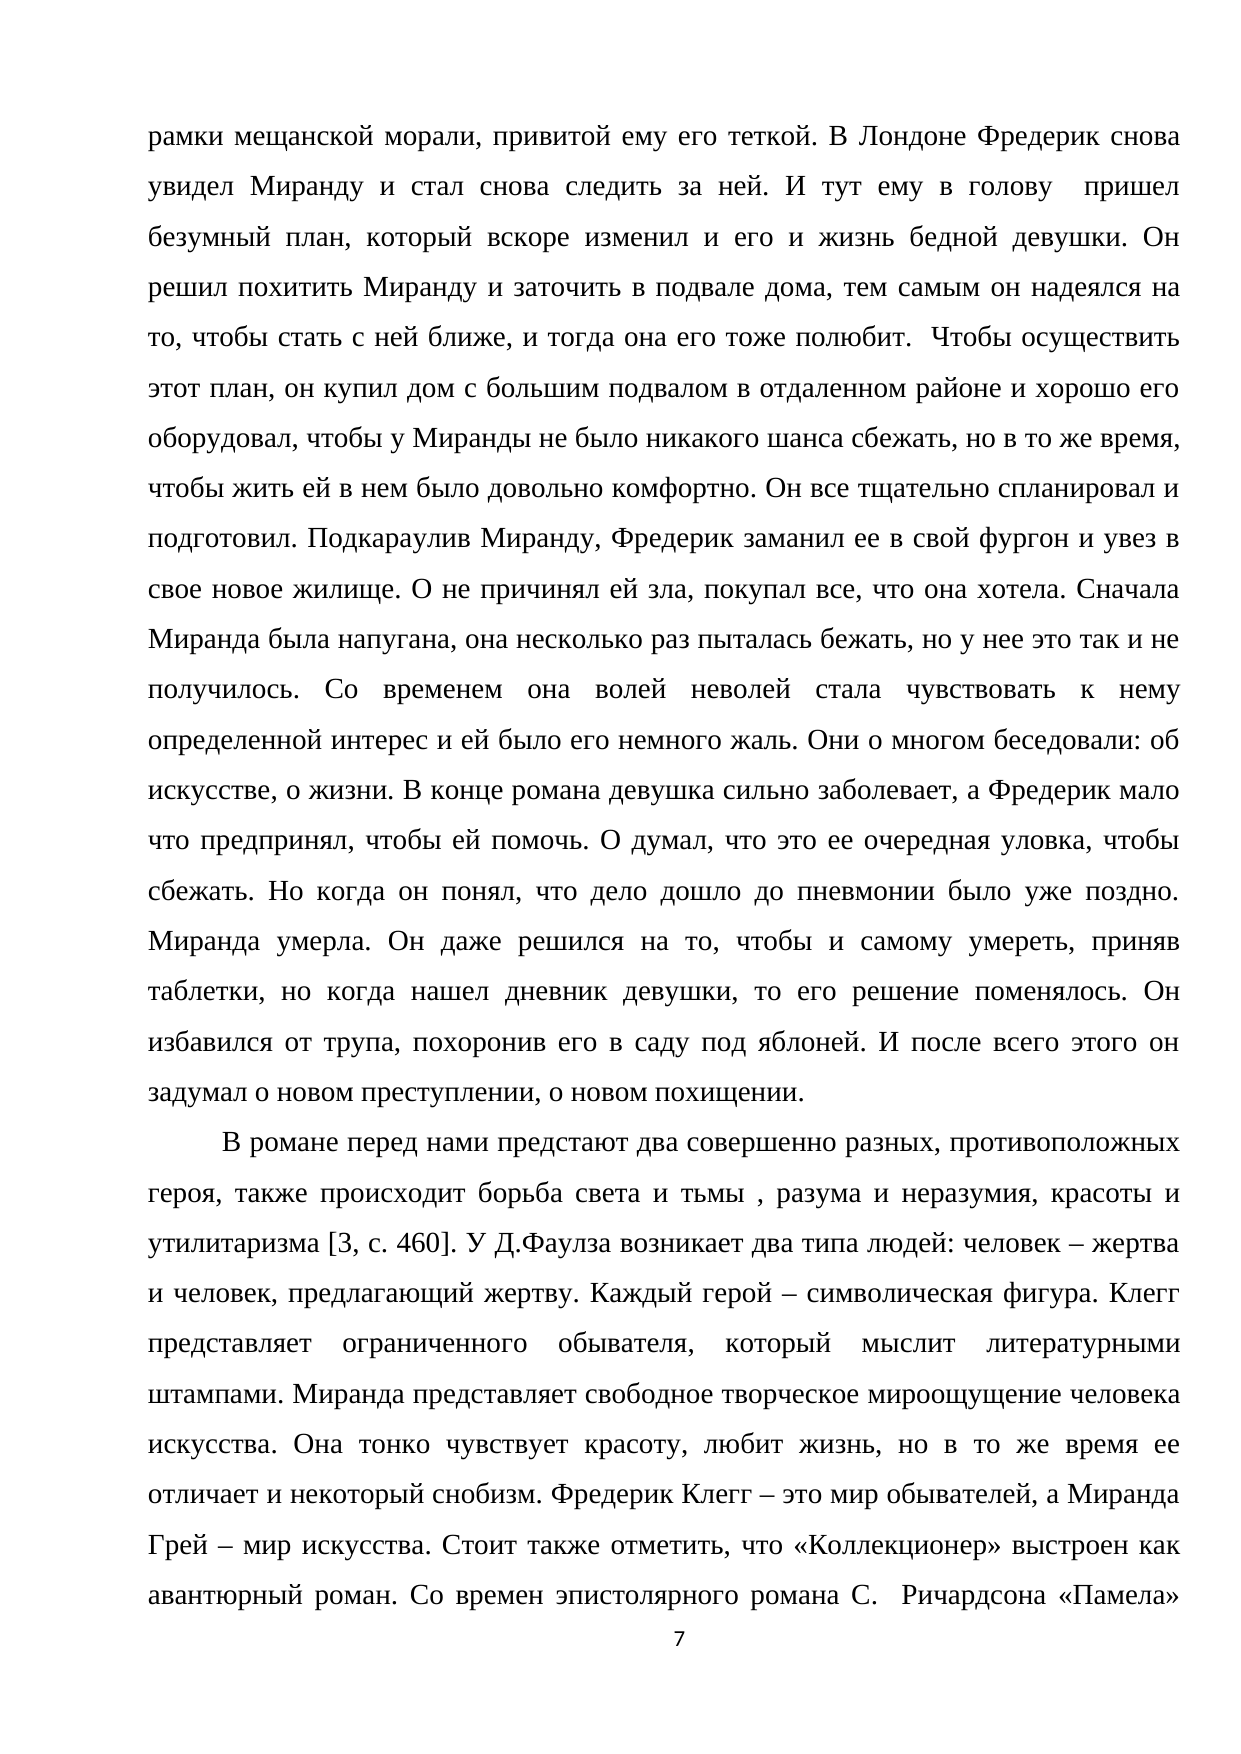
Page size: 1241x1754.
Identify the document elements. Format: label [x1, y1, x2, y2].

text [148, 1124, 1181, 1611]
text [148, 118, 1181, 1108]
